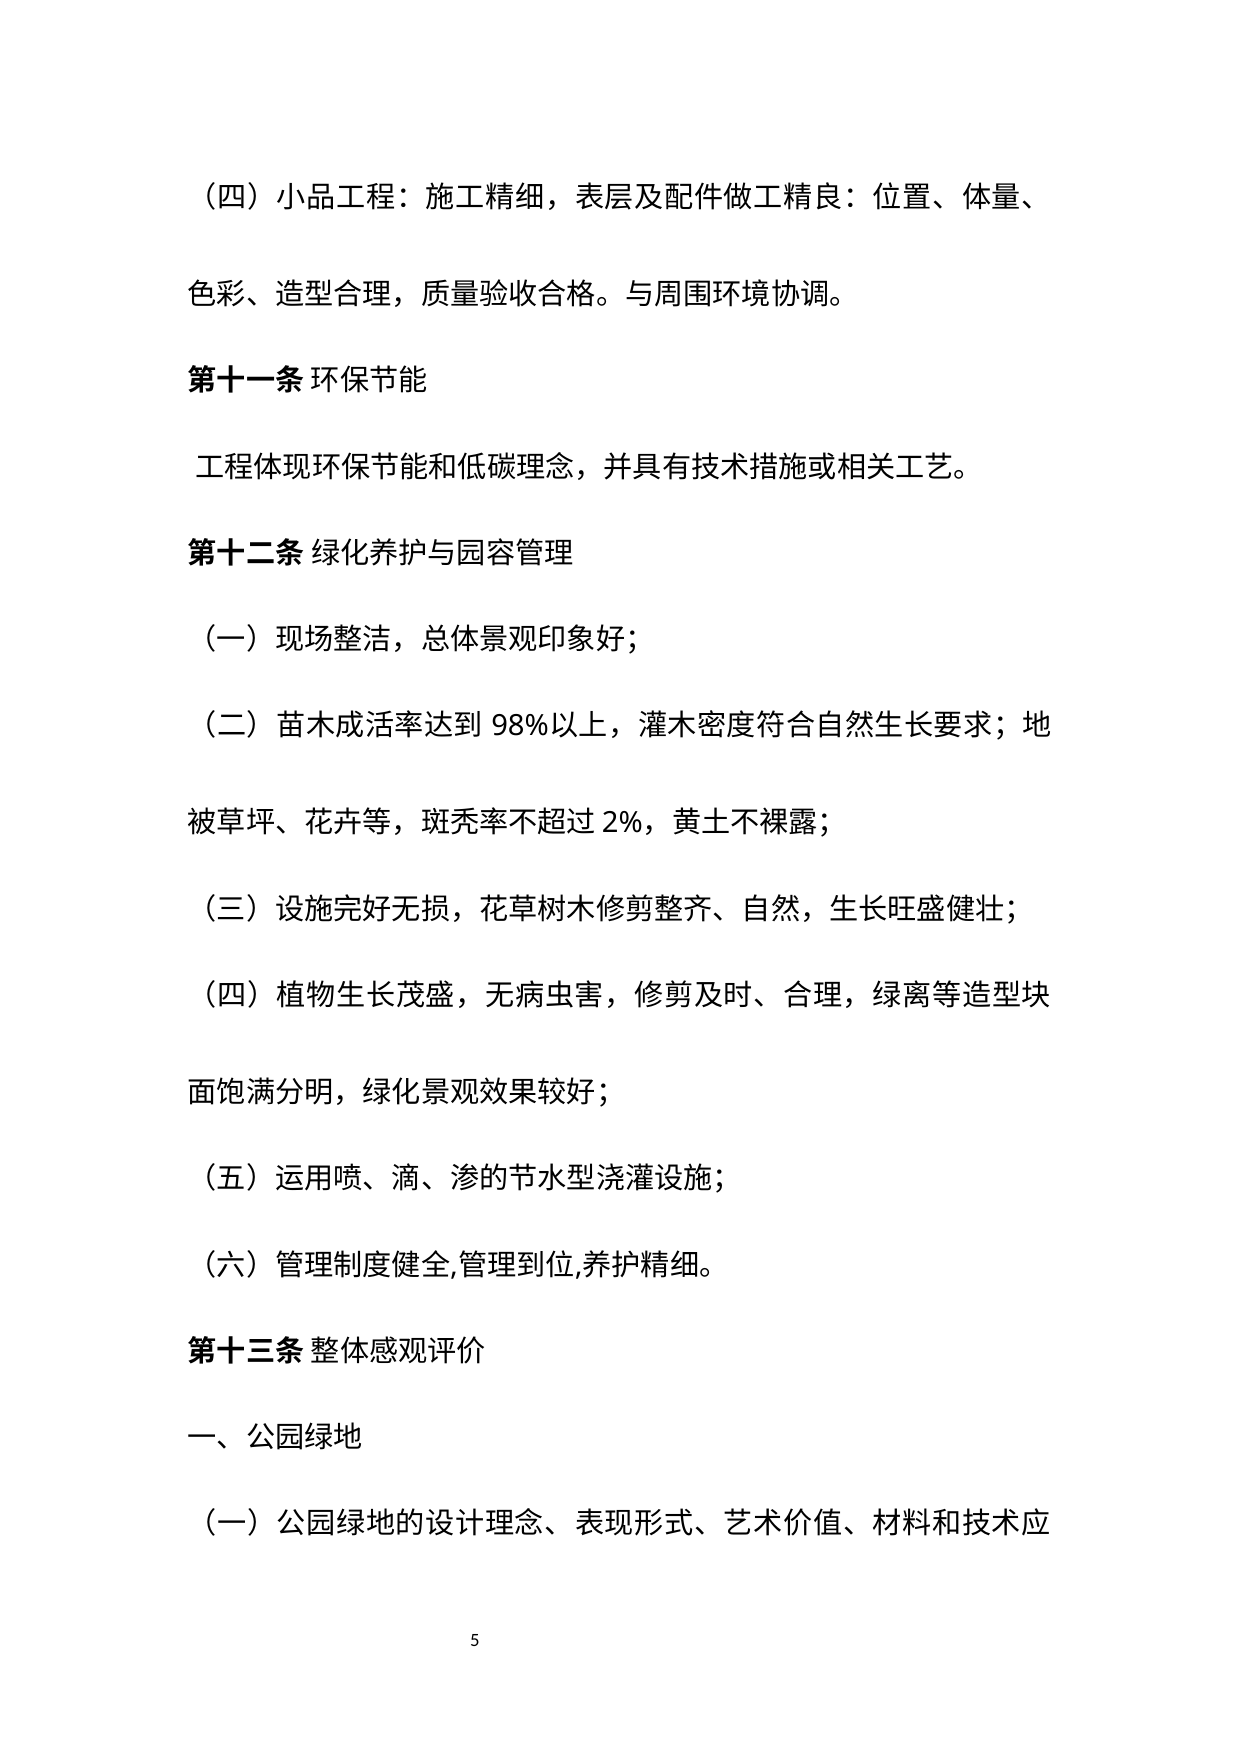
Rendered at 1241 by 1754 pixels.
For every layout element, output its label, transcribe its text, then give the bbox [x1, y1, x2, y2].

text （六）管理制度健全,管理到位,养护精细。 [187, 1230, 1053, 1295]
text 第十二条 绿化养护与园容管理 [187, 518, 1053, 583]
text 一、公园绿地 [187, 1402, 1053, 1467]
text （五）运用喷、滴、渗的节水型浇灌设施； [187, 1144, 1053, 1209]
text （三）设施完好无损，花草树木修剪整齐、自然，生长旺盛健壮； [187, 874, 1053, 939]
text （四）植物生长茂盛，无病虫害，修剪及时、合理，绿离等造型块面饱满分明，绿化景观效果较好； [187, 960, 1053, 1122]
text 工程体现环保节能和低碳理念，并具有技术措施或相关工艺。 [187, 432, 1053, 497]
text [187, 1488, 1053, 1553]
text （一）现场整洁，总体景观印象好； [187, 604, 1053, 669]
text （二）苗木成活率达到 98%以上，灌木密度符合自然生长要求；地被草坪、花卉等，斑秃率不超过2%，黄土不裸露； [187, 690, 1053, 853]
text 第十三条 整体感观评价 [187, 1316, 1053, 1381]
text 第十一条 环保节能 [187, 346, 1053, 411]
text （四）小品工程：施工精细，表层及配件做工精良：位置、体量、色彩、造型合理，质量验收合格。与周围环境协调。 [187, 162, 1053, 324]
